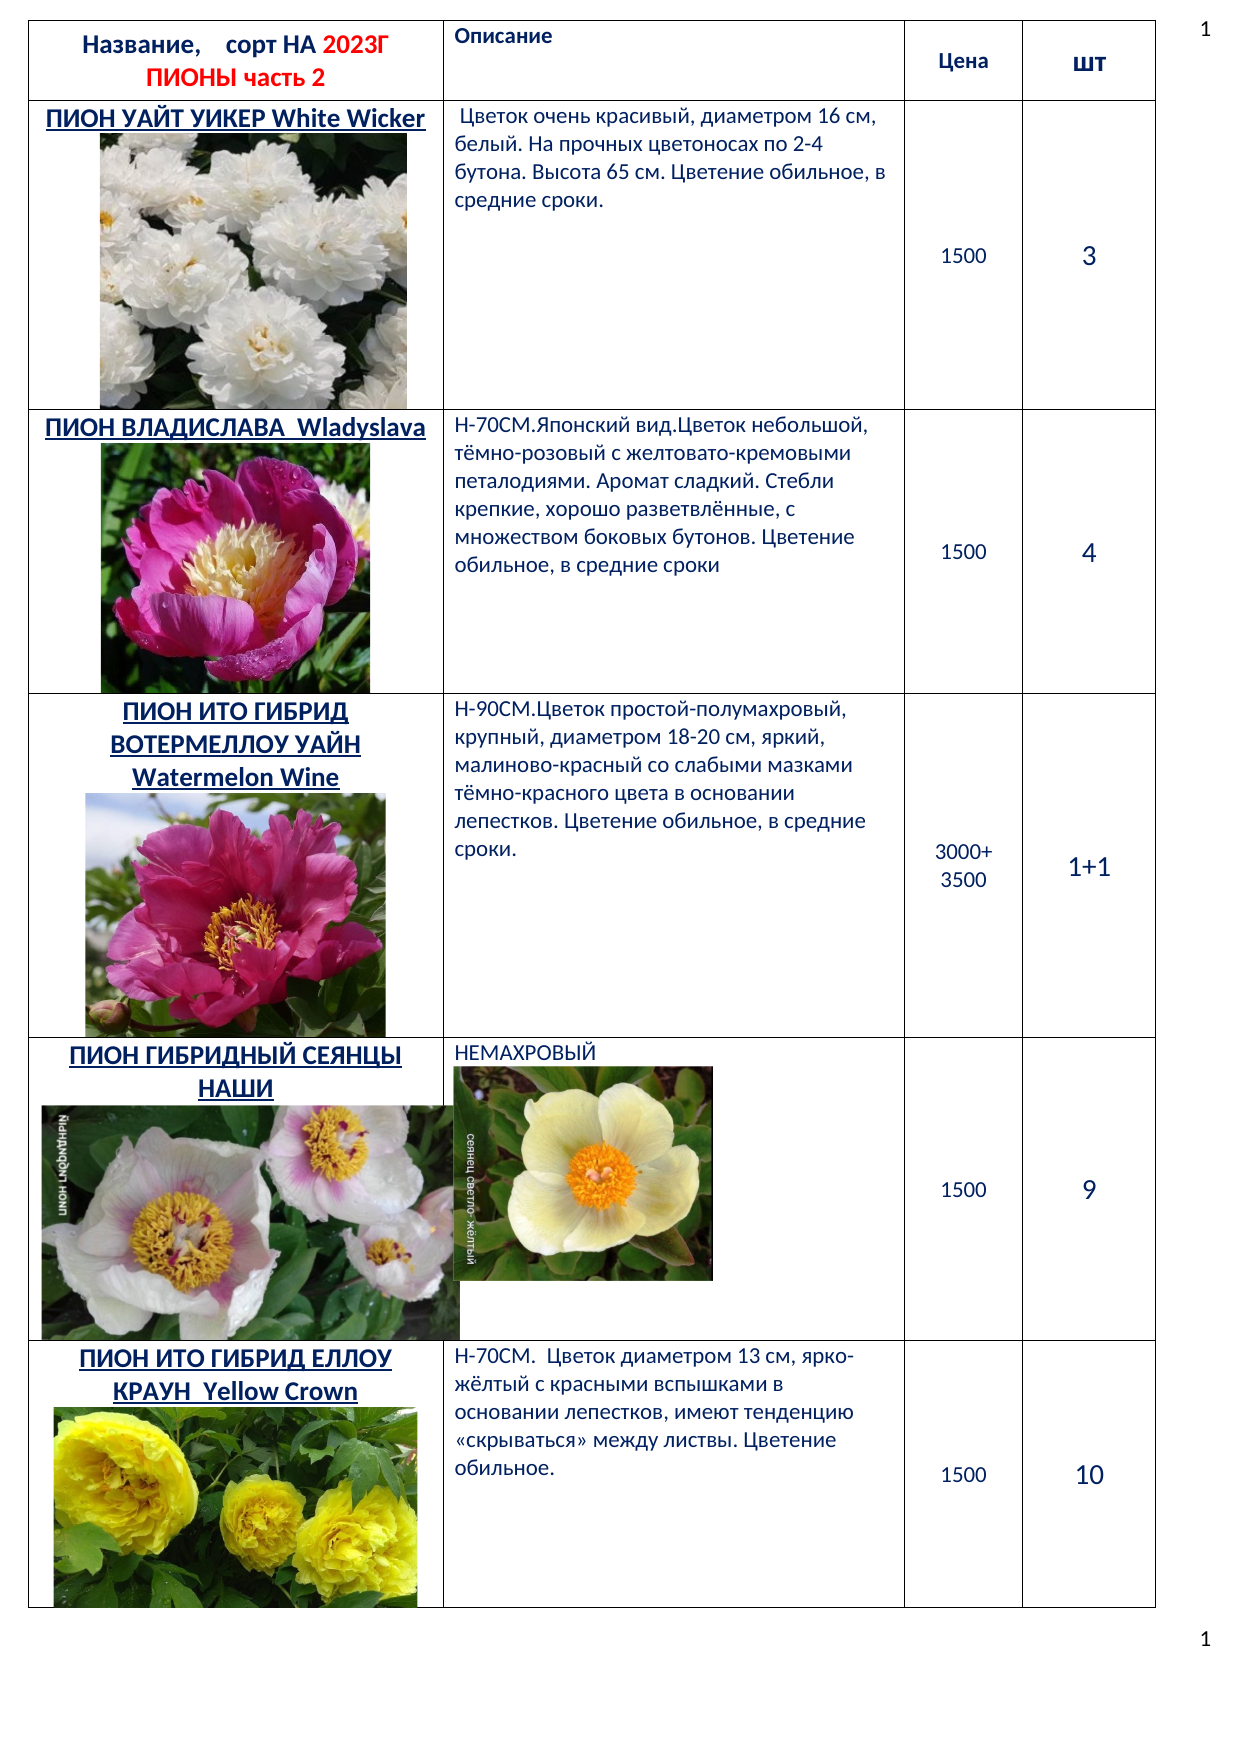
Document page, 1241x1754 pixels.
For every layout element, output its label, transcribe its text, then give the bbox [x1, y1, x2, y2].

picture [42, 1067, 713, 1340]
table_cell ПИОН ВЛАДИСЛАВА Wladyslava [29, 410, 443, 693]
table_header Описание [444, 21, 904, 100]
table_cell 1500 [905, 410, 1022, 693]
picture [100, 443, 371, 693]
table_header Цена [905, 21, 1022, 100]
picture [53, 1407, 418, 1608]
table_cell ПИОН УАЙТ УИКЕР White Wicker [29, 101, 443, 409]
table_cell Н-70СМ.Японский вид.Цветок небольшой, тёмно-розовый с желтовато-кремовыми петалодиями. Аромат сладкий. Стебли крепкие, хорошо разветвлённые, с множеством боковых бутонов. Цветение обильное, в средние сроки [444, 410, 904, 693]
table_cell 1500 [905, 1341, 1022, 1607]
table_cell 3000+ 3500 [905, 694, 1022, 1037]
table_cell 1500 [905, 101, 1022, 409]
table_cell 1500 [905, 1038, 1022, 1340]
picture [99, 133, 407, 409]
picture [85, 793, 386, 1037]
table_cell ПИОН ИТО ГИБРИД ВОТЕРМЕЛЛОУ УАЙН Watermelon Wine [29, 694, 443, 1037]
table_header Название, сорт НА 2023Г ПИОНЫ часть 2 [29, 21, 443, 100]
table_cell НЕМАХРОВЫЙ [444, 1038, 904, 1340]
table_cell Цветок очень красивый, диаметром 16 см, белый. На прочных цветоносах по 2-4 бутона. Высота 65 см. Цветение обильное, в средние сроки. [444, 101, 904, 409]
table_cell ПИОН ГИБРИДНЫЙ СЕЯНЦЫ НАШИ [29, 1038, 443, 1340]
table_cell 3 [1023, 101, 1155, 409]
table_cell 9 [1023, 1038, 1155, 1340]
table_cell 4 [1023, 410, 1155, 693]
table_header шт [1023, 21, 1155, 100]
table_cell 1+1 [1023, 694, 1155, 1037]
table_cell Н-70СМ. Цветок диаметром 13 см, ярко-жёлтый с красными вспышками в основании лепестков, имеют тенденцию «скрываться» между листвы. Цветение обильное. [444, 1341, 904, 1607]
table_cell ПИОН ИТО ГИБРИД ЕЛЛОУ КРАУН Yellow Crown [29, 1341, 443, 1607]
table_cell 10 [1023, 1341, 1155, 1607]
table_cell Н-90СМ.Цветок простой-полумахровый, крупный, диаметром 18-20 см, яркий, малиново-красный со слабыми мазками тёмно-красного цвета в основании лепестков. Цветение обильное, в средние сроки. [444, 694, 904, 1037]
